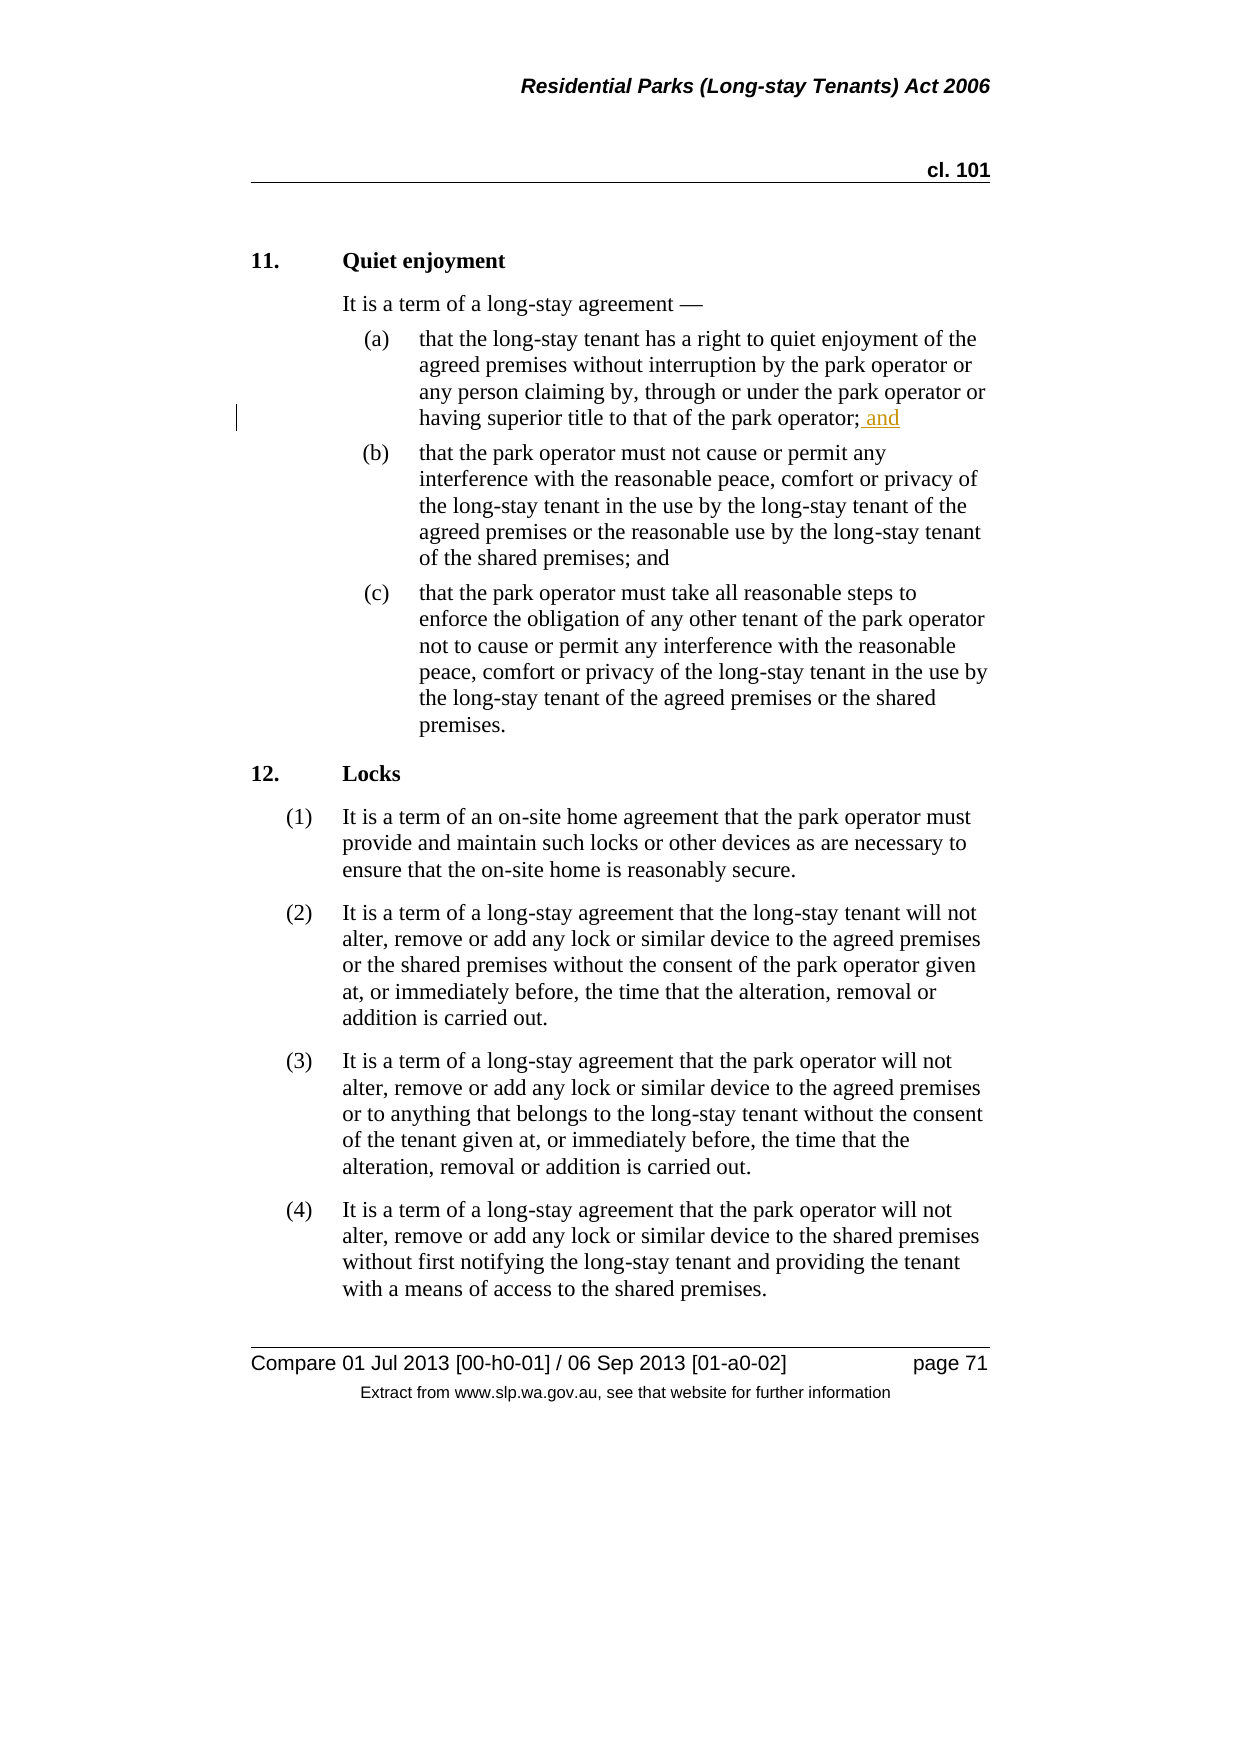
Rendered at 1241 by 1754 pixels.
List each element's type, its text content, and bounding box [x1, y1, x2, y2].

text (c) that the park operator must take all reasonable steps to enforce the obligation of any other tenant of the park operator not to cause or permit any interference with the reasonable peace, comfort or privacy of the long-stay tenant in the use by the long-stay tenant of the agreed premises or the shared premises. [251, 579, 990, 737]
text It is a term of a long-stay agreement — [251, 291, 990, 317]
text (3) It is a term of a long-stay agreement that the park operator will not alter, remove or add any lock or similar device to the agreed premises or to anything that belongs to the long-stay tenant without the consent of the tenant given at, or immediately before, the time that the alteration, removal or addition is carried out. [251, 1047, 990, 1179]
text (4) It is a term of a long-stay agreement that the park operator will not alter, remove or add any lock or similar device to the shared premises without first notifying the long-stay tenant and providing the tenant with a means of access to the shared premises. [251, 1196, 990, 1301]
text (a) that the long-stay tenant has a right to quiet enjoyment of the agreed premises without interruption by the park operator or any person claiming by, through or under the park operator or having superior title to that of the park operator; [251, 325, 990, 431]
subtitle 12. Locks [251, 760, 990, 786]
text (1) It is a term of an on-site home agreement that the park operator must provide and maintain such locks or other devices as are necessary to ensure that the on-site home is reasonably secure. [251, 803, 990, 882]
text (2) It is a term of a long-stay agreement that the long-stay tenant will not alter, remove or add any lock or similar device to the agreed premises or the shared premises without the consent of the park operator given at, or immediately before, the time that the alteration, removal or addition is carried out. [251, 899, 990, 1031]
text (b) that the park operator must not cause or permit any interference with the reasonable peace, comfort or privacy of the long-stay tenant in the use by the long-stay tenant of the agreed premises or the reasonable use by the long-stay tenant of the shared premises; and [251, 439, 990, 571]
subtitle 11. Quiet enjoyment [251, 247, 990, 274]
